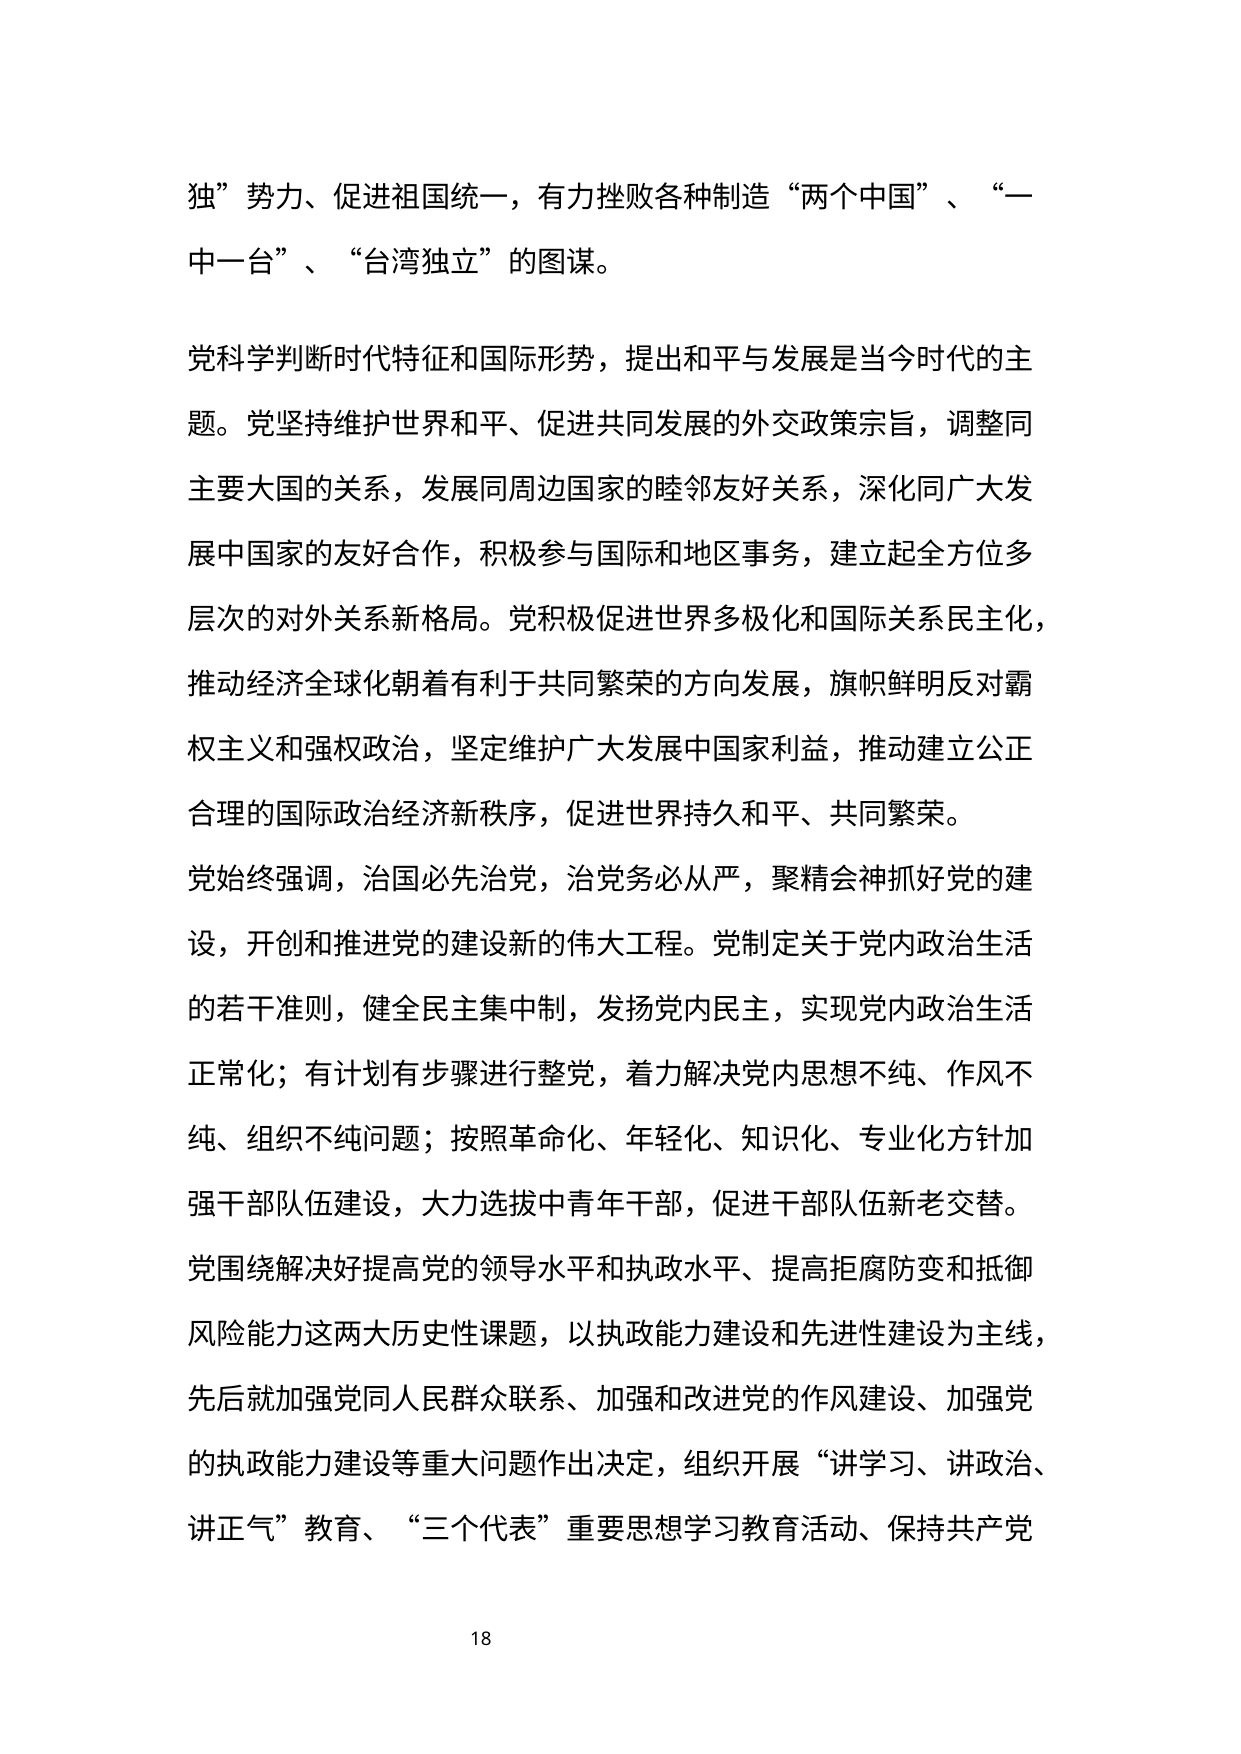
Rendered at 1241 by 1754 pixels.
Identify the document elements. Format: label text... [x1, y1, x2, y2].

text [187, 162, 1053, 292]
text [187, 844, 1053, 1559]
text 党科学判断时代特征和国际形势，提出和平与发展是当今时代的主题。党坚持维护世界和平、促进共同发展的外交政策宗旨，调整同主要大国的关系，发展同周边国家的睦邻友好关系，深化同广大发展中国家的友好合作，积极参与国际和地区事务，建立起全方位多层次的对外关系新格局。党积极促进世界多极化和国际关系民主化，推动经济全球化朝着有利于共同繁荣的方向发展，旗帜鲜明反对霸权主义和强权政治，坚定维护广大发展中国家利益，推动建立公正合理的国际政治经济新秩序，促进世界持久和平、共同繁荣。 [187, 324, 1053, 844]
